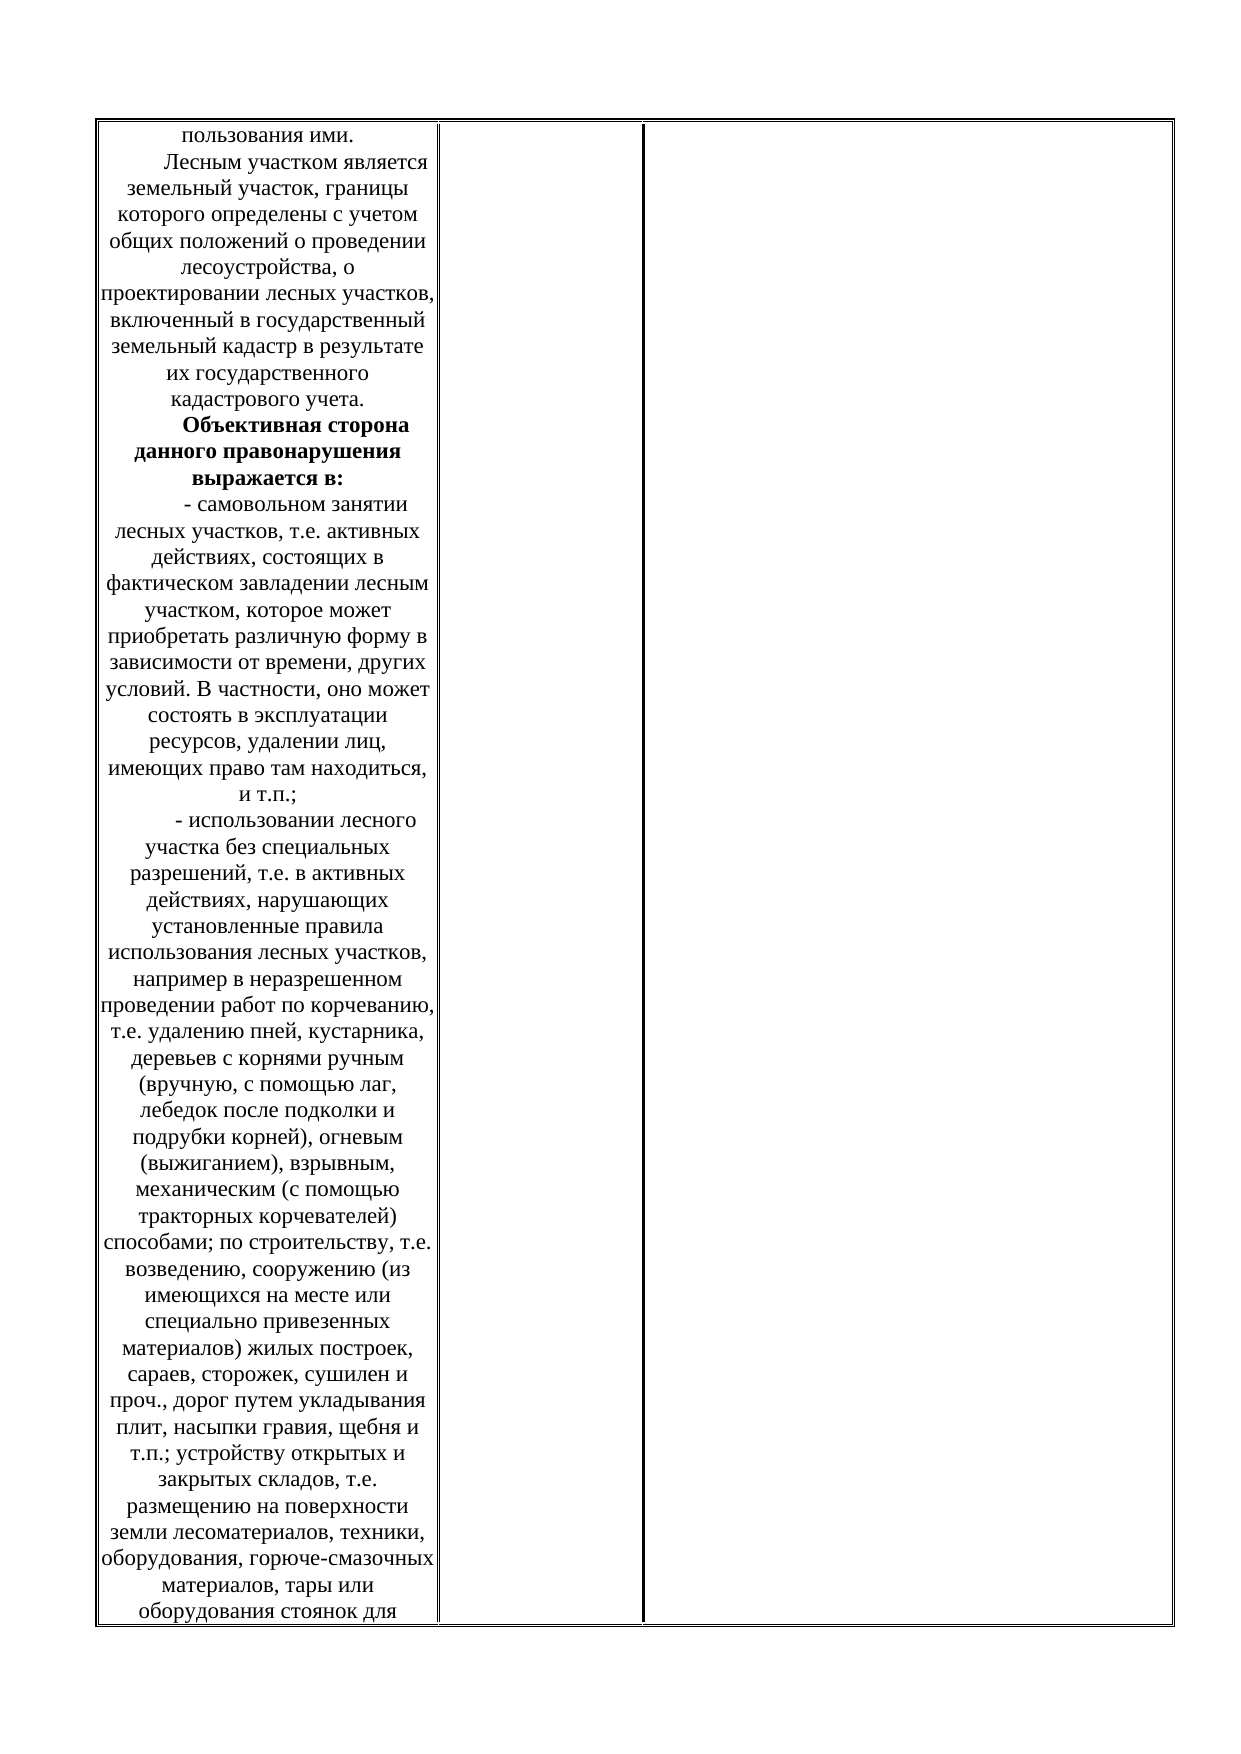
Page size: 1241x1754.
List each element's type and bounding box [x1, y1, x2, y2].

table_cell [99, 122, 438, 1623]
table_cell [643, 122, 1172, 1623]
table_cell [439, 120, 643, 1623]
